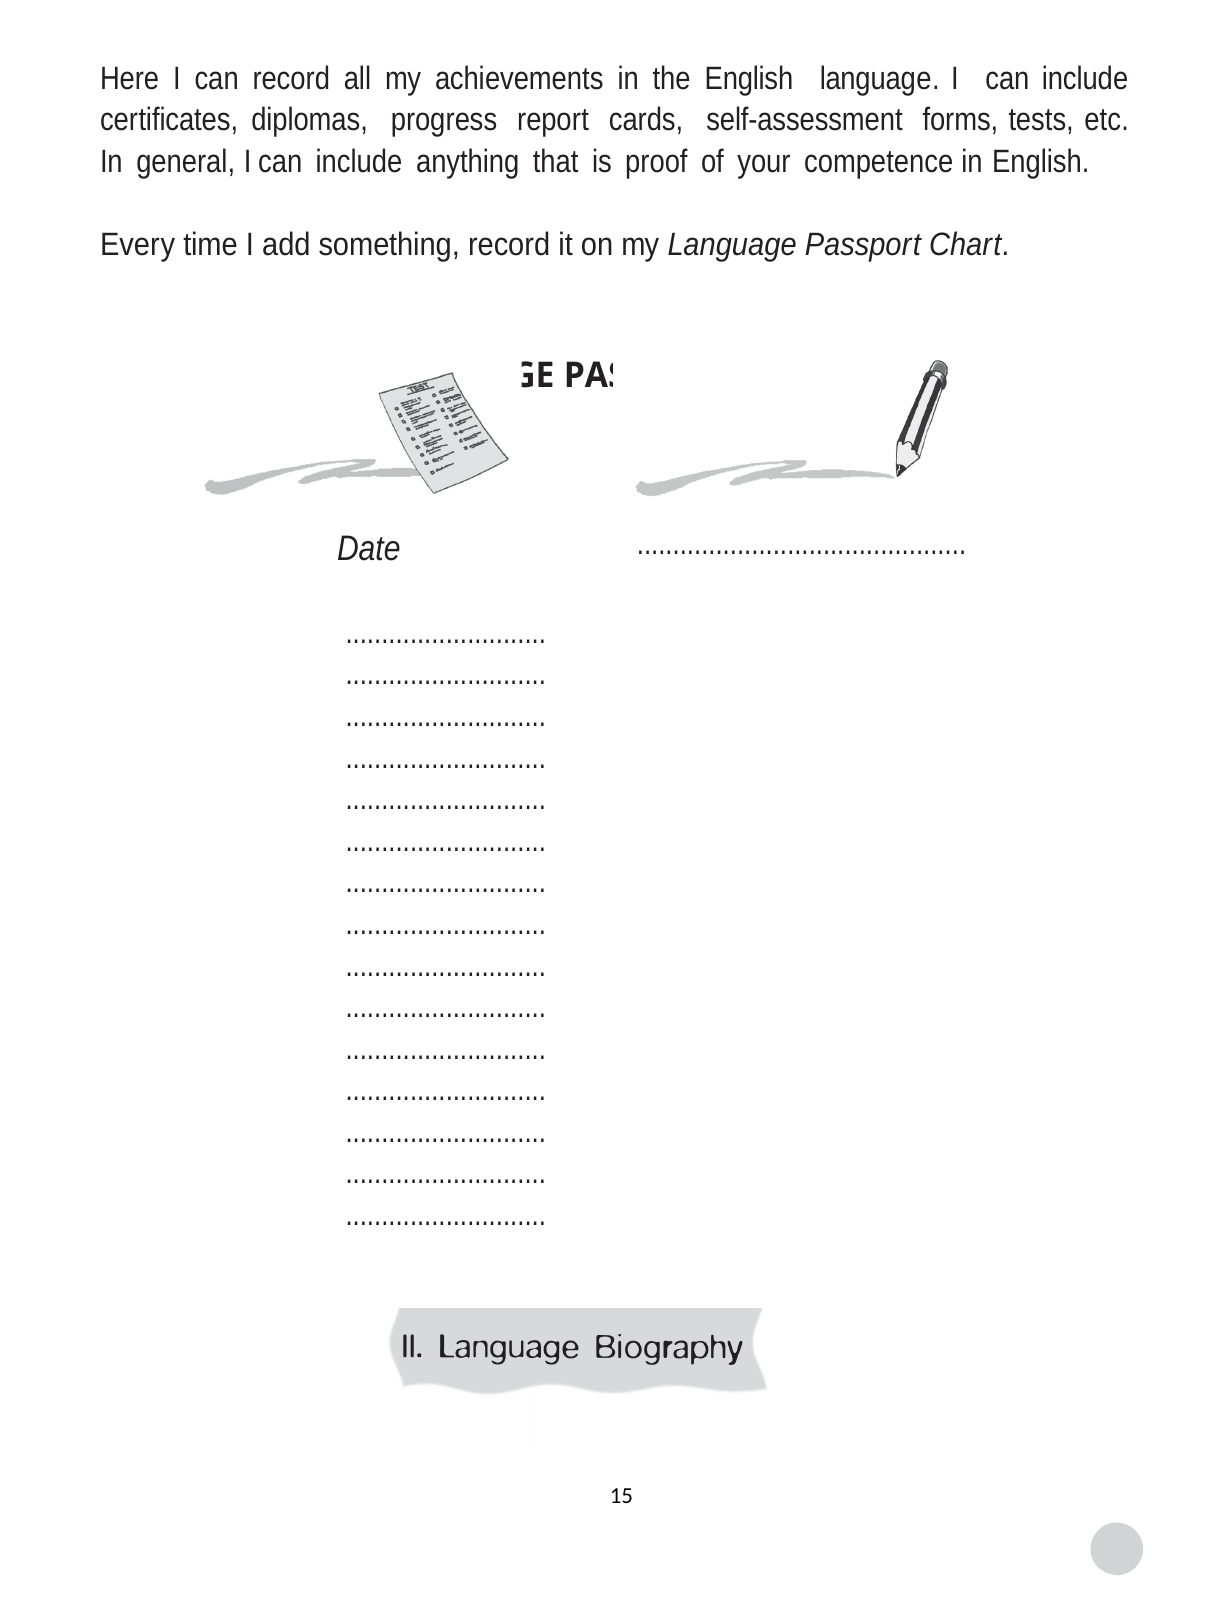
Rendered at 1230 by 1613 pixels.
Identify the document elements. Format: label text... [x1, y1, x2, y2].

picture [190, 339, 522, 511]
text Here I can record all my achievements in the English language. I can include certificates, diplomas, progress report cards, self-assessment forms, tests, etc. In general, I can include anything that is proof of your competence in English. [100, 59, 1129, 179]
picture [613, 354, 970, 510]
table_header ... ......................... ............................ ............................ ............................ ............................ ............................ ............................ ............................ ............................ ............................ ............................ ............................ ............................ ............................ ............................ ............................ ............................ ............................ ............................ [243, 433, 543, 566]
text Every time I add something, record it on my Language Passport Chart. [100, 225, 1065, 262]
text MY LANGUAGE PASSPORT CHART [522, 350, 1155, 398]
table_header Type of Material .............................................. >>>>>> [543, 433, 1143, 566]
picture [87, 1308, 1062, 1450]
